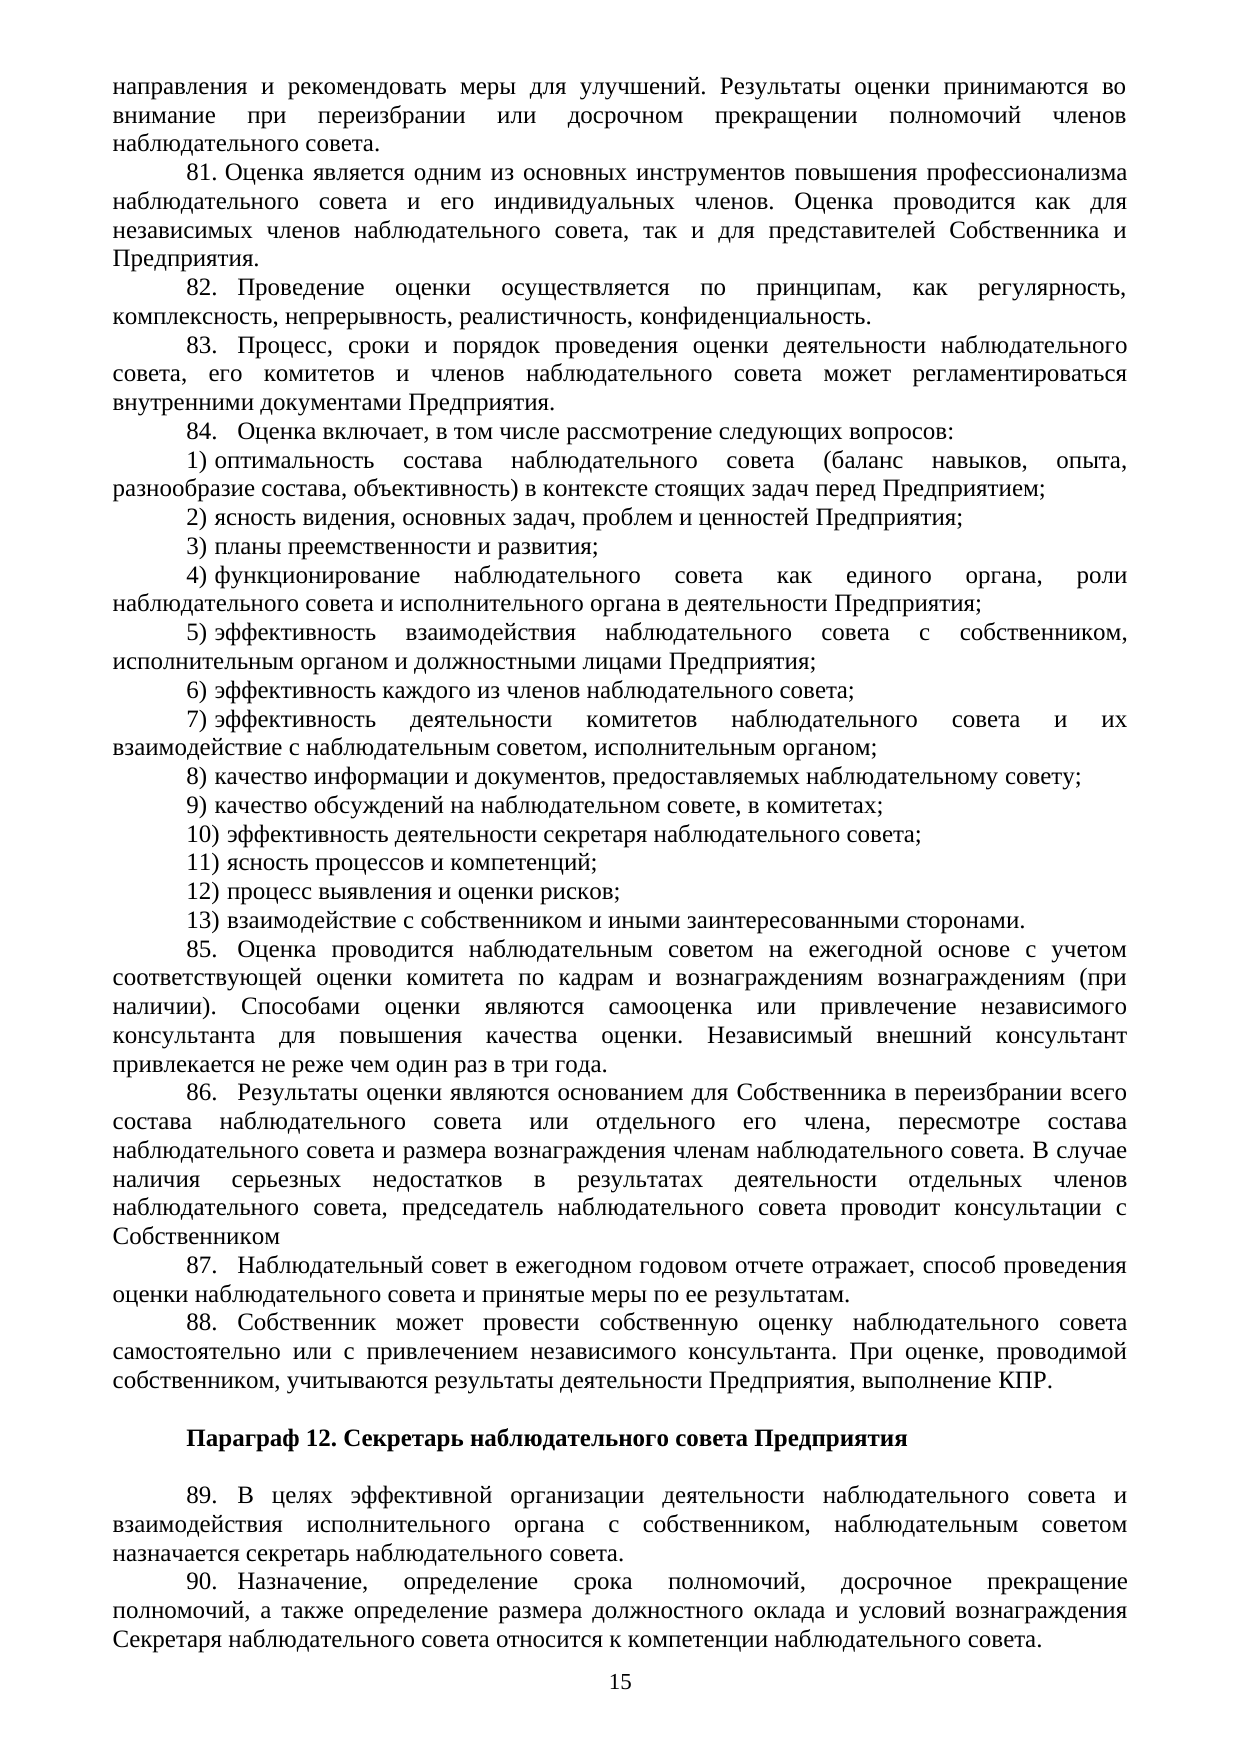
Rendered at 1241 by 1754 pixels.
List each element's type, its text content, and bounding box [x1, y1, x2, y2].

list В целях эффективной организации деятельности наблюдательного совета и взаимодействия исполнительного органа с собственником, наблюдательным советом назначается секретарь наблюдательного совета. [112, 1480, 1128, 1566]
list Оценка является одним из основных инструментов повышения профессионализма наблюдательного совета и его индивидуальных членов. Оценка проводится как для независимых членов наблюдательного совета, так и для представителей Собственника и Предприятия. [112, 157, 1128, 272]
list Назначение, определение срока полномочий, досрочное прекращение полномочий, а также определение размера должностного оклада и условий вознаграждения Секретаря наблюдательного совета относится к компетенции наблюдательного совета. [112, 1566, 1128, 1653]
list эффективность взаимодействия наблюдательного совета с собственником, исполнительным органом и должностными лицами Предприятия; [112, 617, 1128, 675]
list взаимодействие с собственником и иными заинтересованными сторонами. [186, 905, 1142, 934]
list ясность процессов и компетенций; [186, 847, 1142, 876]
list качество информации и документов, предоставляемых наблюдательному совету; [112, 761, 1142, 790]
list Проведение оценки осуществляется по принципам, как регулярность, комплексность, непрерывность, реалистичность, конфиденциальность. [112, 272, 1127, 330]
list Результаты оценки являются основанием для Собственника в переизбрании всего состава наблюдательного совета или отдельного его члена, пересмотре состава наблюдательного совета и размера вознаграждения членам наблюдательного совета. В случае наличия серьезных недостатков в результатах деятельности отдельных членов наблюдательного совета, председатель наблюдательного совета проводит консультации с Собственником [112, 1077, 1128, 1250]
list эффективность деятельности комитетов наблюдательного совета и их взаимодействие с наблюдательным советом, исполнительным органом; [112, 704, 1128, 761]
list Наблюдательный совет в ежегодном годовом отчете отражает, способ проведения оценки наблюдательного совета и принятые меры по ее результатам. [112, 1250, 1128, 1307]
list функционирование наблюдательного совета как единого органа, роли наблюдательного совета и исполнительного органа в деятельности Предприятия; [112, 560, 1128, 617]
list Собственник может провести собственную оценку наблюдательного совета самостоятельно или с привлечением независимого консультанта. При оценке, проводимой собственником, учитываются результаты деятельности Предприятия, выполнение КПР. [112, 1307, 1128, 1394]
subtitle Параграф 12. Секретарь наблюдательного совета Предприятия [186, 1423, 1142, 1452]
list эффективность деятельности секретаря наблюдательного совета; [186, 819, 1142, 847]
list оптимальность состава наблюдательного совета (баланс навыков, опыта, разнообразие состава, объективность) в контексте стоящих задач перед Предприятием; [112, 445, 1128, 502]
list планы преемственности и развития; [112, 531, 1142, 560]
text направления и рекомендовать меры для улучшений. Результаты оценки принимаются во внимание при переизбрании или досрочном прекращении полномочий членов наблюдательного совета. [112, 71, 1127, 157]
list качество обсуждений на наблюдательном совете, в комитетах; [112, 790, 1142, 819]
list процесс выявления и оценки рисков; [186, 876, 1142, 905]
list ясность видения, основных задач, проблем и ценностей Предприятия; [112, 502, 1142, 531]
list Оценка включает, в том числе рассмотрение следующих вопросов: [186, 416, 1142, 445]
list Процесс, сроки и порядок проведения оценки деятельности наблюдательного совета, его комитетов и членов наблюдательного совета может регламентироваться внутренними документами Предприятия. [112, 330, 1128, 416]
list Оценка проводится наблюдательным советом на ежегодной основе с учетом соответствующей оценки комитета по кадрам и вознаграждениям вознаграждениям (при наличии). Способами оценки являются самооценка или привлечение независимого консультанта для повышения качества оценки. Независимый внешний консультант привлекается не реже чем один раз в три года. [112, 934, 1128, 1077]
list эффективность каждого из членов наблюдательного совета; [112, 675, 1142, 704]
